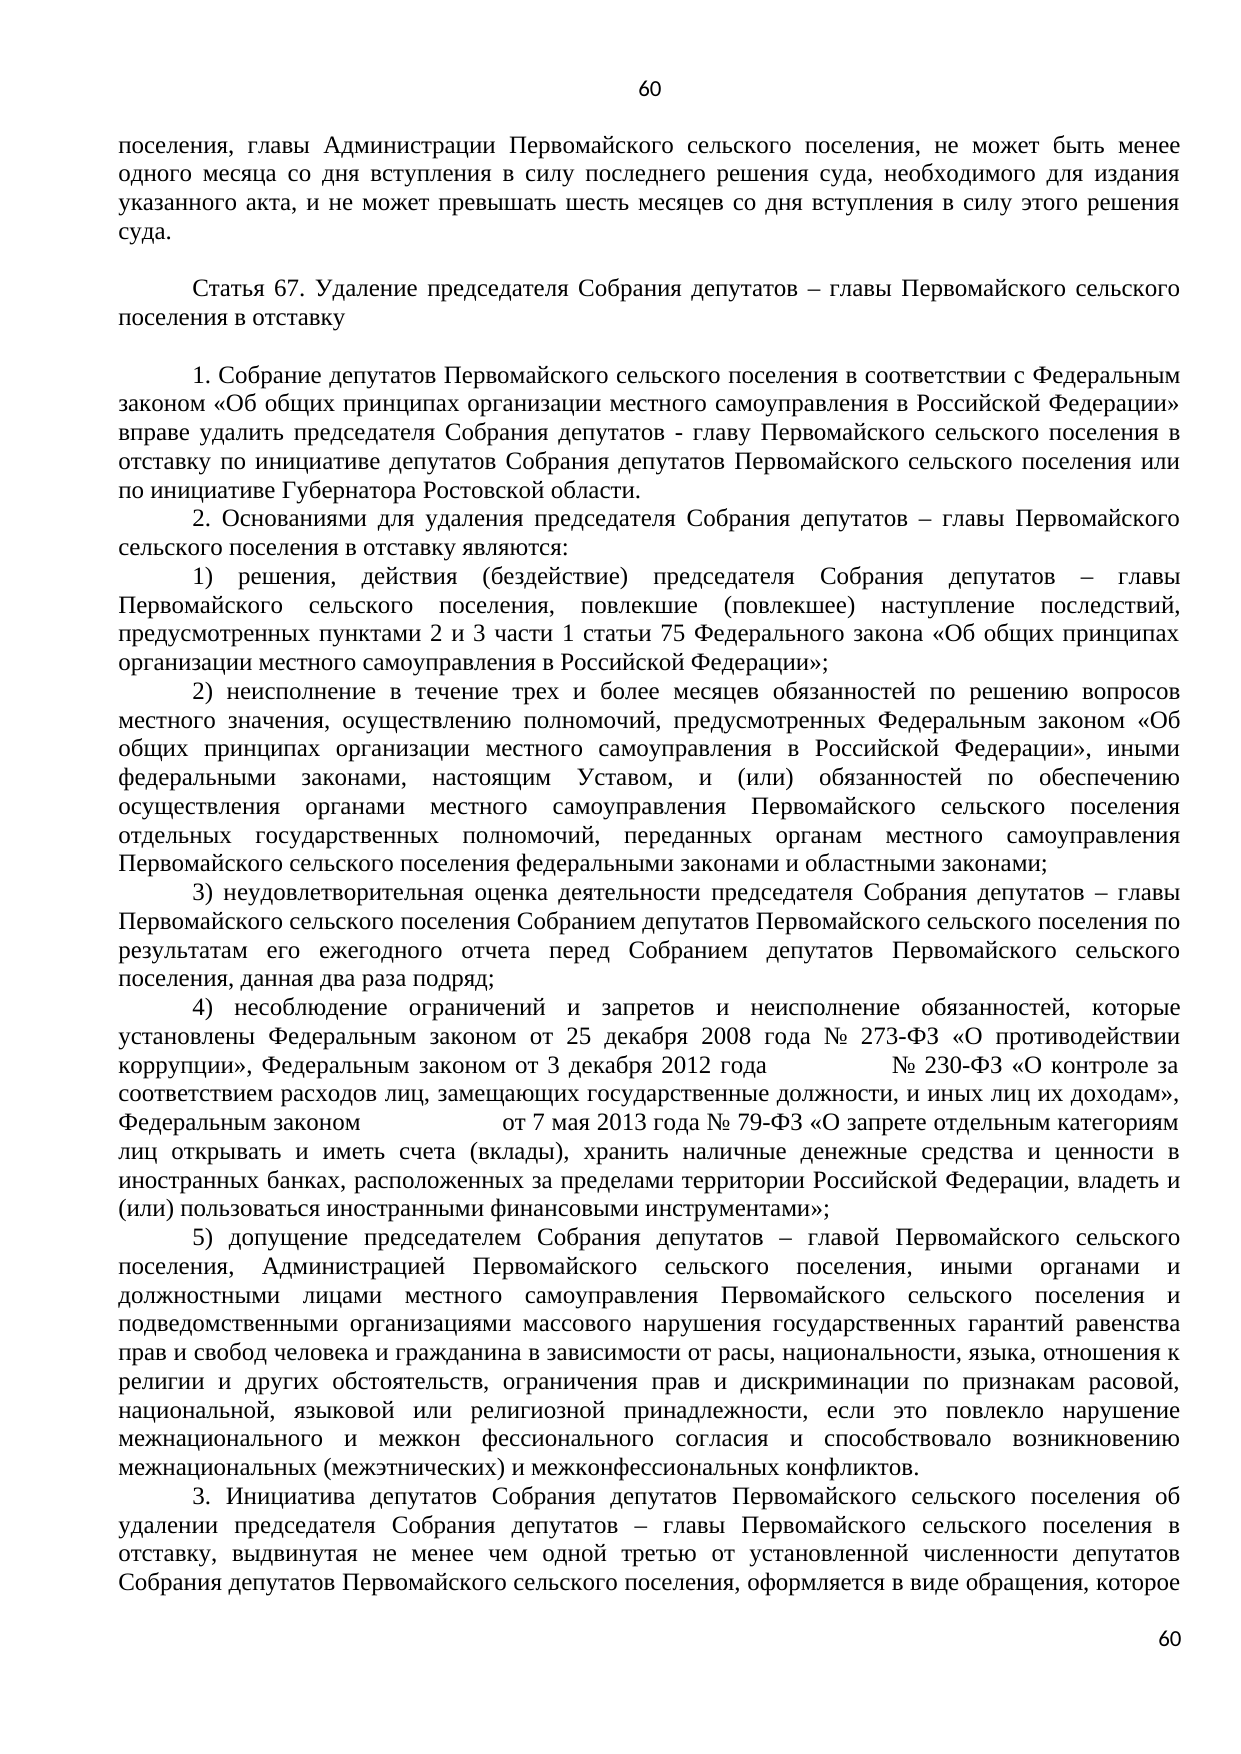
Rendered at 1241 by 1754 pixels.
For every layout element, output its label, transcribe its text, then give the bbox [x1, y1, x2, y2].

text Статья 67. Удаление председателя Собрания депутатов – главы Первомайского сельского поселения в отставку [118, 273, 1181, 331]
text 4) несоблюдение ограничений и запретов и неисполнение обязанностей, которые установлены Федеральным законом от 25 декабря 2008 года № 273-ФЗ «О противодействии коррупции», Федеральным законом от 3 декабря 2012 года № 230-ФЗ «О контроле за соответствием расходов лиц, замещающих государственные должности, и иных лиц их доходам», Федеральным законом от 7 мая 2013 года № 79-ФЗ «О запрете отдельным категориям лиц открывать и иметь счета (вклады), хранить наличные денежные средства и ценности в иностранных банках, расположенных за пределами территории Российской Федерации, владеть и (или) пользоваться иностранными финансовыми инструментами»; [118, 992, 1181, 1222]
text 2. Основаниями для удаления председателя Собрания депутатов – главы Первомайского сельского поселения в отставку являются: [118, 503, 1181, 561]
text 1. Собрание депутатов Первомайского сельского поселения в соответствии с Федеральным законом «Об общих принципах организации местного самоуправления в Российской Федерации» вправе удалить председателя Собрания депутатов - главу Первомайского сельского поселения в отставку по инициативе депутатов Собрания депутатов Первомайского сельского поселения или по инициативе Губернатора Ростовской области. [118, 360, 1181, 503]
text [118, 1481, 1181, 1596]
text 2) неисполнение в течение трех и более месяцев обязанностей по решению вопросов местного значения, осуществлению полномочий, предусмотренных Федеральным законом «Об общих принципах организации местного самоуправления в Российской Федерации», иными федеральными законами, настоящим Уставом, и (или) обязанностей по обеспечению осуществления органами местного самоуправления Первомайского сельского поселения отдельных государственных полномочий, переданных органам местного самоуправления Первомайского сельского поселения федеральными законами и областными законами; [118, 676, 1181, 877]
text 1) решения, действия (бездействие) председателя Собрания депутатов – главы Первомайского сельского поселения, повлекшие (повлекшее) наступление последствий, предусмотренных пунктами 2 и 3 части 1 статьи 75 Федерального закона «Об общих принципах организации местного самоуправления в Российской Федерации»; [118, 561, 1181, 676]
text 3) неудовлетворительная оценка деятельности председателя Собрания депутатов – главы Первомайского сельского поселения Собранием депутатов Первомайского сельского поселения по результатам его ежегодного отчета перед Собранием депутатов Первомайского сельского поселения, данная два раза подряд; [118, 877, 1181, 992]
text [118, 130, 1181, 245]
text 5) допущение председателем Собрания депутатов – главой Первомайского сельского поселения, Администрацией Первомайского сельского поселения, иными органами и должностными лицами местного самоуправления Первомайского сельского поселения и подведомственными организациями массового нарушения государственных гарантий равенства прав и свобод человека и гражданина в зависимости от расы, национальности, языка, отношения к религии и других обстоятельств, ограничения прав и дискриминации по признакам расовой, национальной, языковой или религиозной принадлежности, если это повлекло нарушение межнационального и межкон фессионального согласия и способствовало возникновению межнациональных (межэтнических) и межконфессиональных конфликтов. [118, 1222, 1181, 1481]
